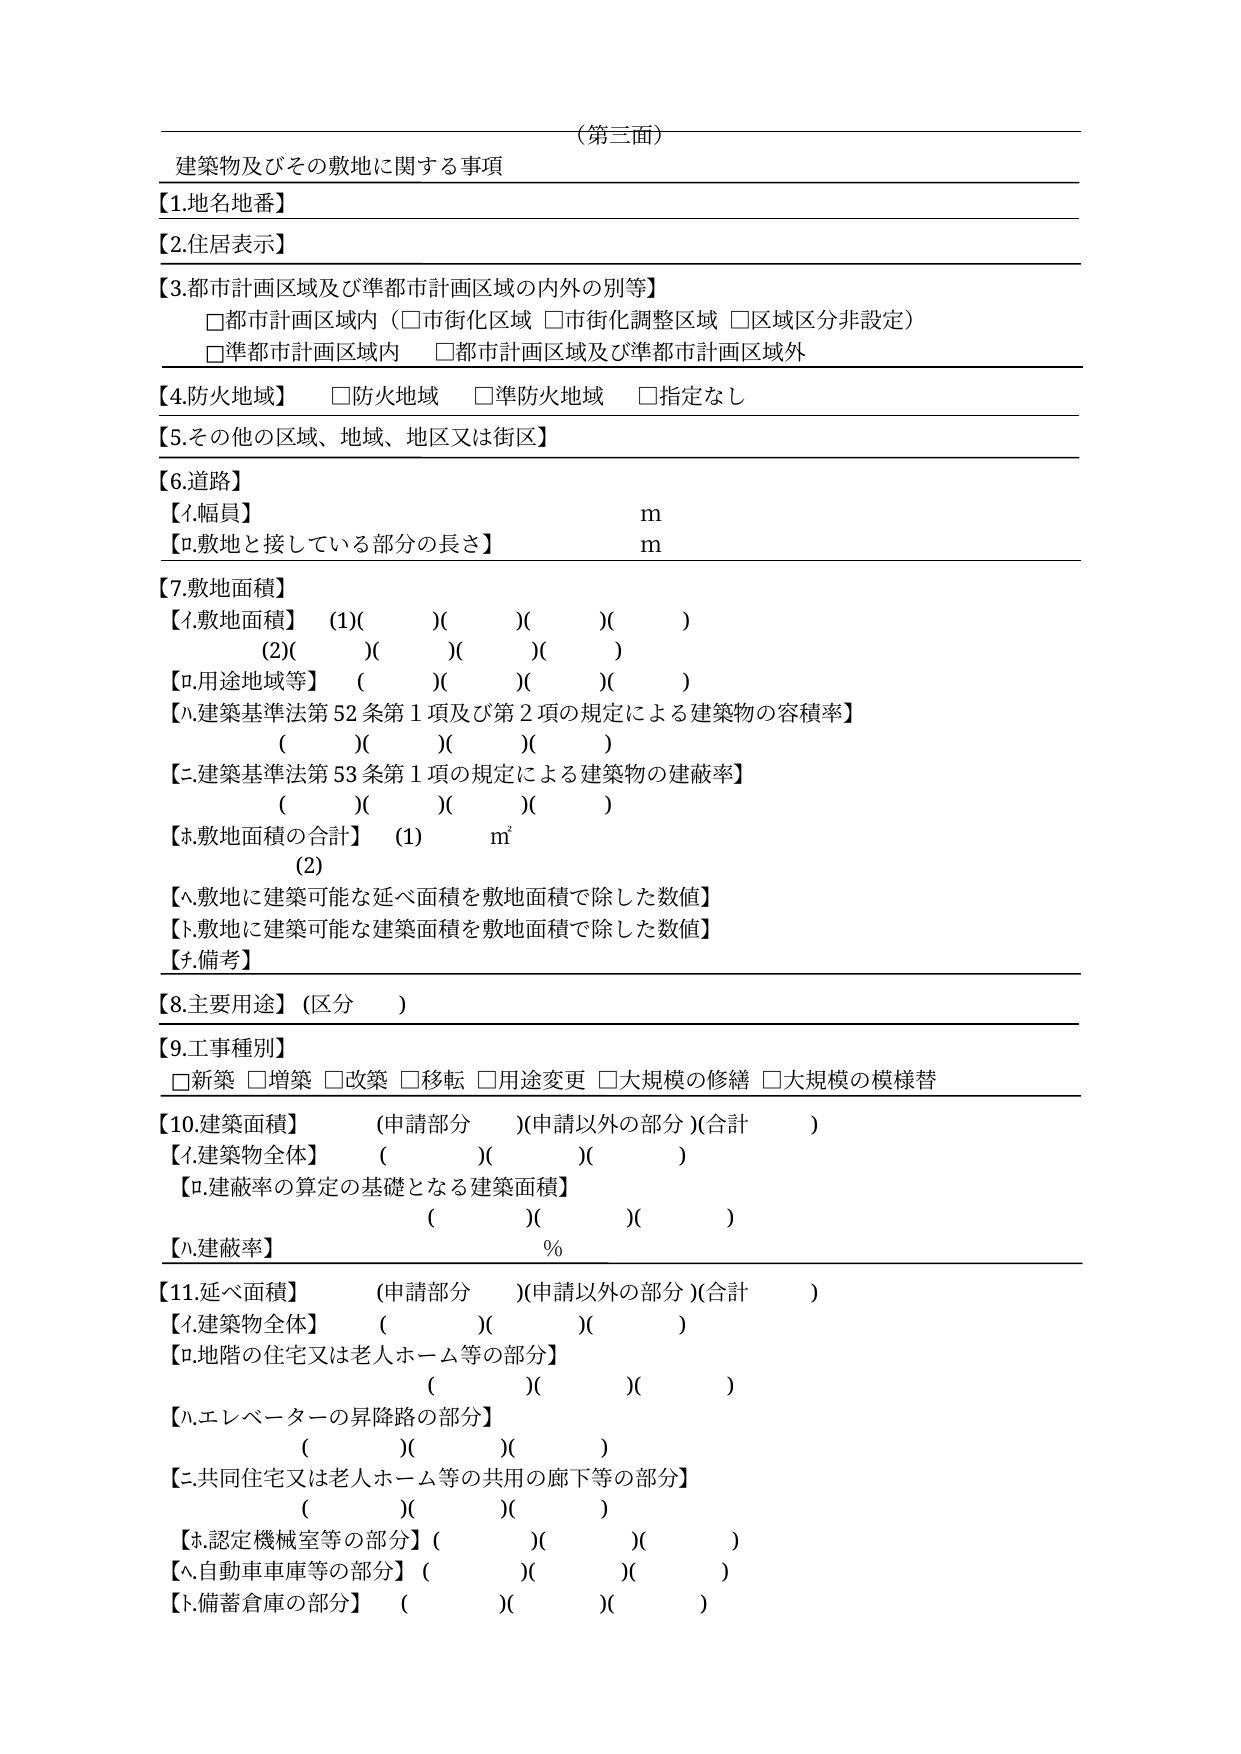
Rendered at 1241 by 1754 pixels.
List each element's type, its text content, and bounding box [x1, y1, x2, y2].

text ( )( )( ) [148, 1432, 1092, 1461]
text 【2.住居表示】 [148, 228, 1092, 259]
text (2)( )( )( )( ) [148, 635, 1092, 664]
text 【7.敷地面積】 [148, 572, 1092, 603]
text □準都市計画区域内 □都市計画区域及び準都市計画区域外 [148, 335, 1092, 366]
text 【ﾛ.地階の住宅又は老人ホーム等の部分】 [148, 1339, 1092, 1370]
text ( )( )( )( ) [148, 789, 1092, 819]
text 【ﾆ.共同住宅又は老人ホーム等の共用の廊下等の部分】 [148, 1461, 1092, 1493]
text 【3.都市計画区域及び準都市計画区域の内外の別等】 [148, 272, 1092, 303]
text 【ﾛ.敷地と接している部分の長さ】 ｍ [148, 528, 1092, 559]
text 【10.建築面積】 (申請部分 )(申請以外の部分 )(合計 ) [148, 1107, 1092, 1139]
text 【ﾍ.自動車車庫等の部分】 ( )( )( ) [148, 1554, 1092, 1586]
text 【5.その他の区域、地域、地区又は街区】 [148, 420, 1092, 452]
text 【ｲ.敷地面積】 (1)( )( )( )( ) [148, 603, 1092, 635]
text 【8.主要用途】 (区分 ) [148, 987, 1092, 1019]
text 【ｲ.幅員】 ｍ [148, 496, 1092, 528]
text ( )( )( )( ) [148, 728, 1092, 757]
text ( )( )( ) [148, 1493, 1092, 1523]
text （第三面） [148, 118, 1092, 149]
text □都市計画区域内（□市街化区域 □市街化調整区域 □区域区分非設定） [148, 303, 1092, 335]
text (2) [148, 850, 1092, 880]
text 【9.工事種別】 [148, 1031, 1092, 1063]
text 【ｲ.建築物全体】 ( )( )( ) [148, 1307, 1092, 1339]
text 【ﾎ.認定機械室等の部分】( )( )( ) [148, 1523, 1092, 1554]
text 【ﾊ.建蔽率】 ％ [148, 1232, 1092, 1263]
text 【ｲ.建築物全体】 ( )( )( ) [148, 1139, 1092, 1170]
text 【ﾁ.備考】 [148, 943, 1092, 975]
text 【1.地名地番】 [148, 186, 1092, 218]
text 建築物及びその敷地に関する事項 [148, 149, 1092, 181]
text 【ﾄ.敷地に建築可能な建築面積を敷地面積で除した数値】 [148, 912, 1092, 943]
text 【ﾄ.備蓄倉庫の部分】 ( )( )( ) [148, 1586, 1092, 1617]
text 【6.道路】 [148, 464, 1092, 496]
text ( )( )( ) [148, 1370, 1092, 1400]
text ( )( )( ) [148, 1202, 1092, 1232]
text 【ﾍ.敷地に建築可能な延べ面積を敷地面積で除した数値】 [148, 880, 1092, 912]
text 【11.延べ面積】 (申請部分 )(申請以外の部分 )(合計 ) [148, 1276, 1092, 1307]
text 【4.防火地域】 □防火地域 □準防火地域 □指定なし [148, 379, 1092, 410]
text 【ﾊ.エレベーターの昇降路の部分】 [148, 1400, 1092, 1432]
text 【ﾆ.建築基準法第53条第１項の規定による建築物の建蔽率】 [148, 757, 1092, 789]
text 【ﾎ.敷地面積の合計】 (1) ㎡ [148, 819, 1092, 850]
text 【ﾊ.建築基準法第52条第１項及び第２項の規定による建築物の容積率】 [148, 696, 1092, 728]
text □新築 □増築 □改築 □移転 □用途変更 □大規模の修繕 □大規模の模様替 [148, 1063, 1092, 1094]
text 【ﾛ.用途地域等】 ( )( )( )( ) [148, 664, 1092, 696]
text 【ﾛ.建蔽率の算定の基礎となる建築面積】 [148, 1170, 1092, 1202]
